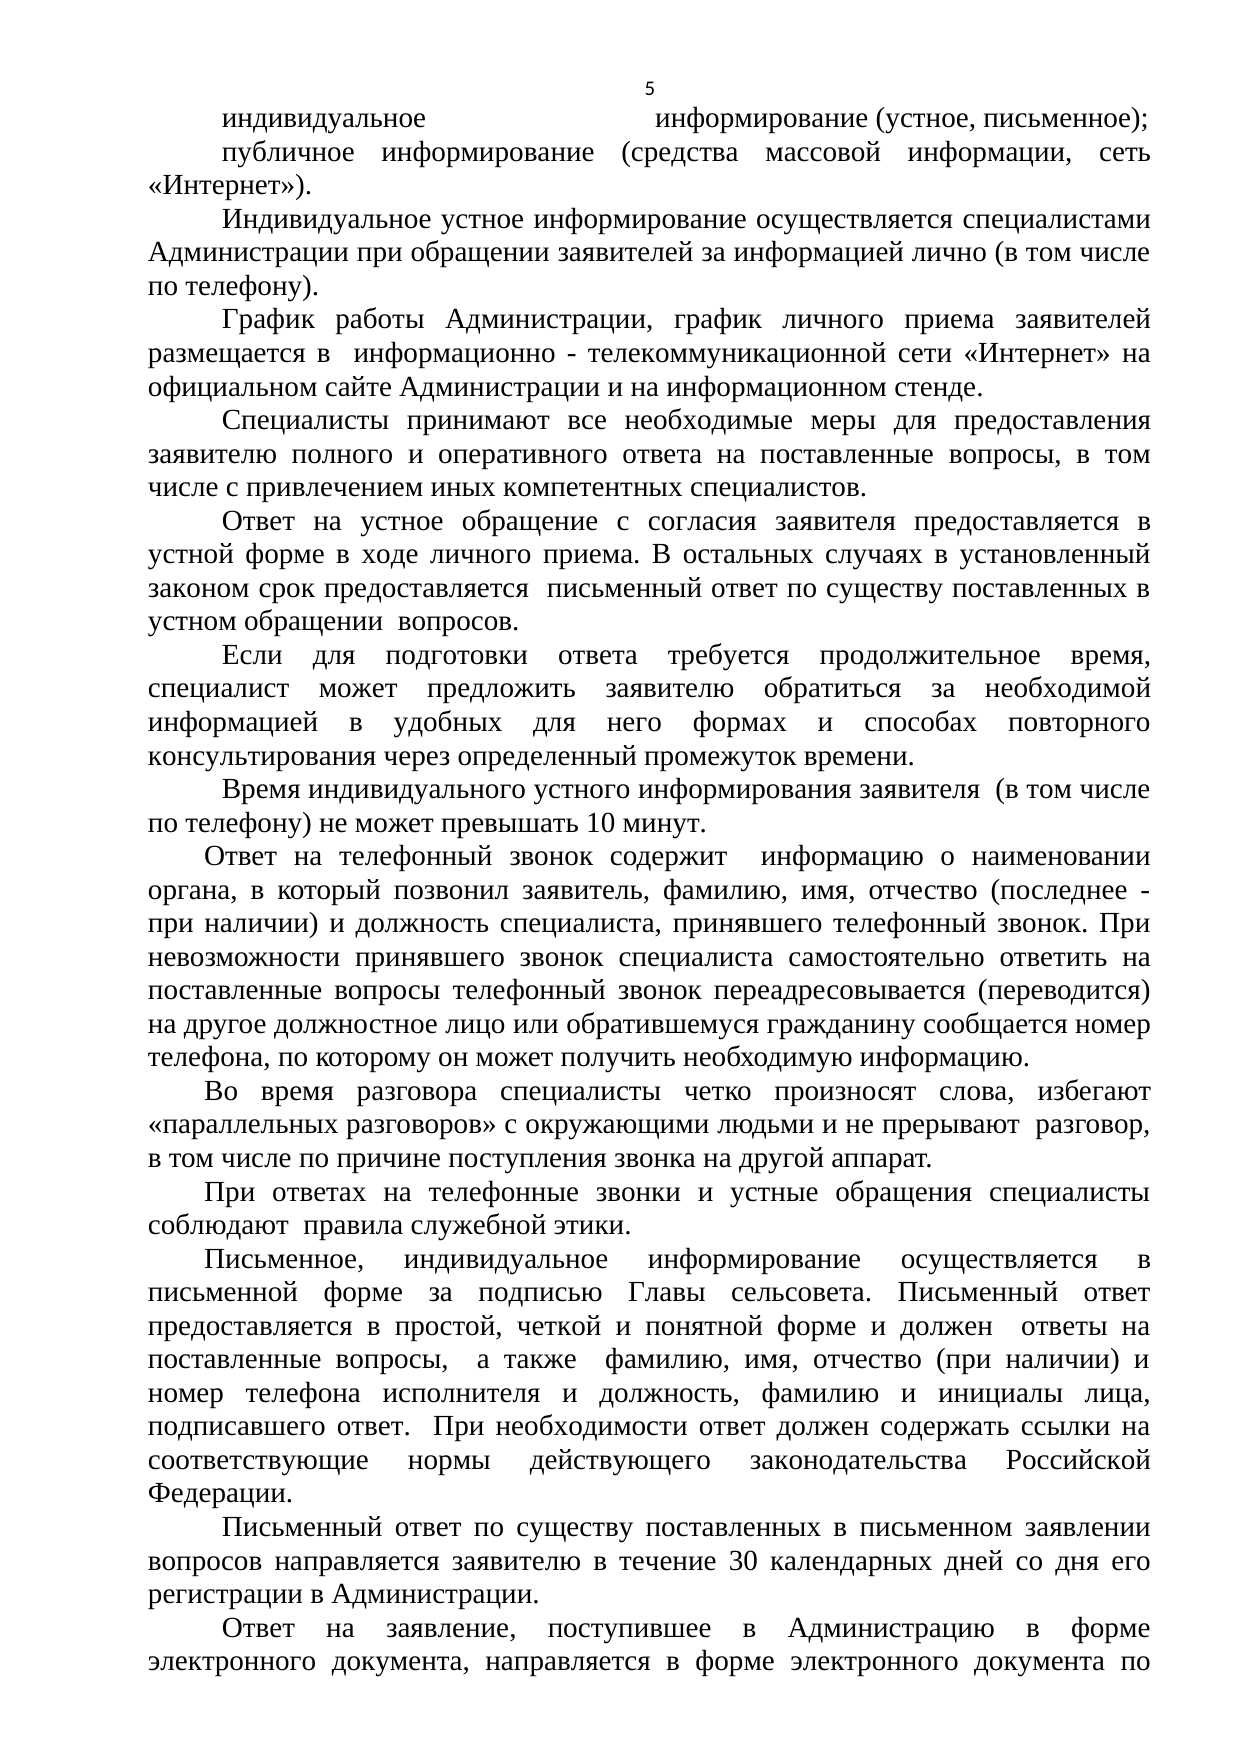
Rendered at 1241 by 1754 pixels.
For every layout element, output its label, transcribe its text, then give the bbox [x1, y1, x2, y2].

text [148, 100, 1152, 134]
text Ответ на устное обращение с согласия заявителя предоставляется в устной форме в ходе личного приема. В остальных случаях в установленный законом срок предоставляется письменный ответ по существу поставленных в устном обращении вопросов. [148, 503, 1152, 637]
text Индивидуальное устное информирование осуществляется специалистами Администрации при обращении заявителей за информацией лично (в том числе по телефону). [148, 201, 1152, 302]
text График работы Администрации, график личного приема заявителей размещается в информационно - телекоммуникационной сети «Интернет» на официальном сайте Администрации и на информационном стенде. [148, 302, 1152, 402]
text При ответах на телефонные звонки и устные обращения специалисты соблюдают правила служебной этики. [148, 1174, 1152, 1241]
text Письменное, индивидуальное информирование осуществляется в письменной форме за подписью Главы сельсовета. Письменный ответ предоставляется в простой, четкой и понятной форме и должен ответы на поставленные вопросы, а также фамилию, имя, отчество (при наличии) и номер телефона исполнителя и должность, фамилию и инициалы лица, подписавшего ответ. При необходимости ответ должен содержать ссылки на соответствующие нормы действующего законодательства Российской Федерации. [148, 1241, 1152, 1509]
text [148, 1610, 1152, 1677]
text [148, 134, 1152, 201]
text Специалисты принимают все необходимые меры для предоставления заявителю полного и оперативного ответа на поставленные вопросы, в том числе с привлечением иных компетентных специалистов. [148, 402, 1152, 503]
text Время индивидуального устного информирования заявителя (в том числе по телефону) не может превышать 10 минут. [148, 771, 1152, 838]
text Во время разговора специалисты четко произносят слова, избегают «параллельных разговоров» с окружающими людьми и не прерывают разговор, в том числе по причине поступления звонка на другой аппарат. [148, 1073, 1152, 1174]
text Письменный ответ по существу поставленных в письменном заявлении вопросов направляется заявителю в течение 30 календарных дней со дня его регистрации в Администрации. [148, 1509, 1152, 1610]
text Ответ на телефонный звонок содержит информацию о наименовании органа, в который позвонил заявитель, фамилию, имя, отчество (последнее - при наличии) и должность специалиста, принявшего телефонный звонок. При невозможности принявшего звонок специалиста самостоятельно ответить на поставленные вопросы телефонный звонок переадресовывается (переводится) на другое должностное лицо или обратившемуся гражданину сообщается номер телефона, по которому он может получить необходимую информацию. [148, 838, 1152, 1073]
text Если для подготовки ответа требуется продолжительное время, специалист может предложить заявителю обратиться за необходимой информацией в удобных для него формах и способах повторного консультирования через определенный промежуток времени. [148, 637, 1152, 771]
